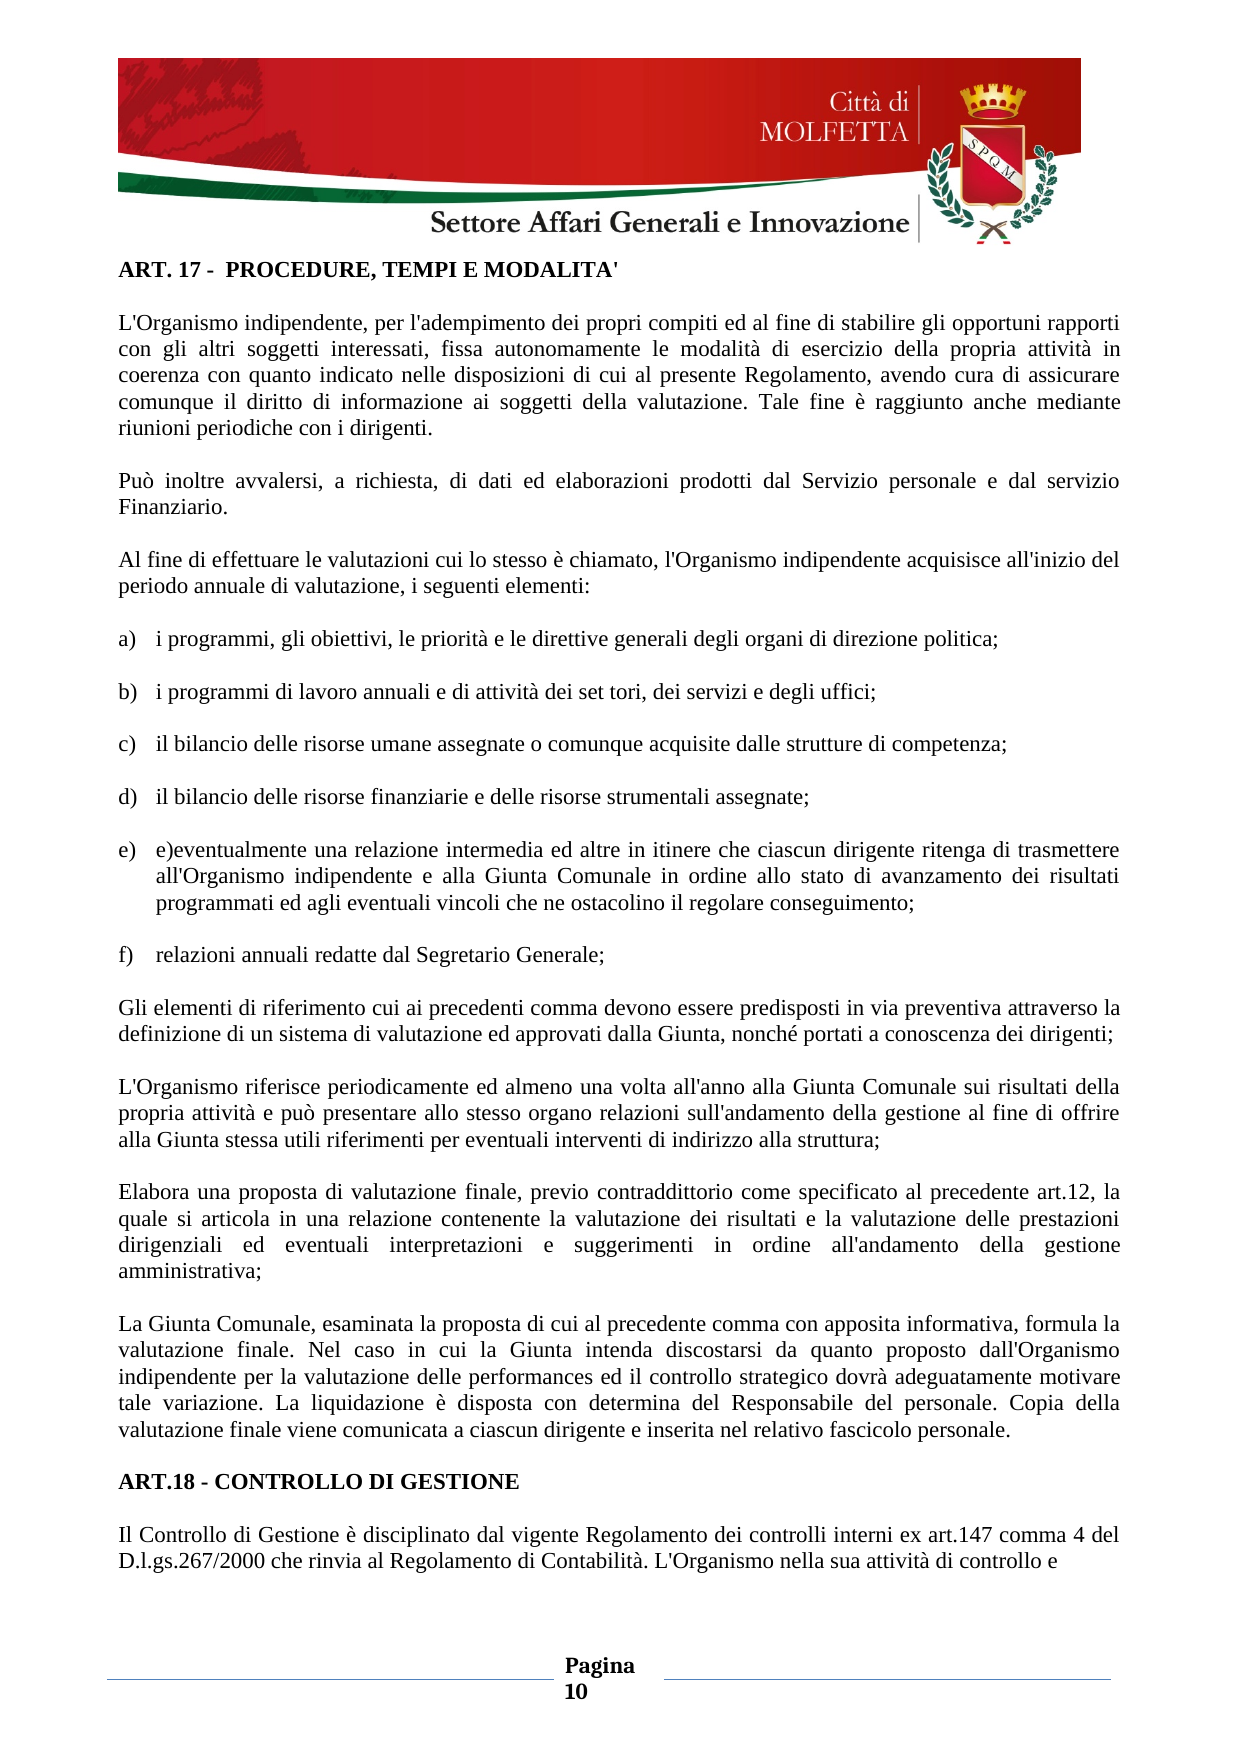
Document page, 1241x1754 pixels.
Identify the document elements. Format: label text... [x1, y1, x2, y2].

list e)eventualmente una relazione intermedia ed altre in itinere che ciascun dirigente ritenga di trasmettere all'Organismo indipendente e alla Giunta Comunale in ordine allo stato di avanzamento dei risultati programmati ed agli eventuali vincoli che ne ostacolino il regolare conseguimento; [118, 836, 1122, 915]
text La Giunta Comunale, esaminata la proposta di cui al precedente comma con apposita informativa, formula la valutazione finale. Nel caso in cui la Giunta intenda discostarsi da quanto proposto dall'Organismo indipendente per la valutazione delle performances ed il controllo strategico dovrà adeguatamente motivare tale variazione. La liquidazione è disposta con determina del Responsabile del personale. Copia della valutazione finale viene comunicata a ciascun dirigente e inserita nel relativo fascicolo personale. [118, 1310, 1122, 1442]
text ART. 17 - PROCEDURE, TEMPI E MODALITA' [118, 256, 1122, 282]
list relazioni annuali redatte dal Segretario Generale; [118, 941, 1122, 968]
list il bilancio delle risorse finanziarie e delle risorse strumentali assegnate; [118, 783, 1122, 809]
list i programmi, gli obiettivi, le priorità e le direttive generali degli organi di direzione politica; [118, 625, 1122, 651]
text Gli elementi di riferimento cui ai precedenti comma devono essere predisposti in via preventiva attraverso la definizione di un sistema di valutazione ed approvati dalla Giunta, nonché portati a conoscenza dei dirigenti; [118, 994, 1122, 1047]
text ART.18 - CONTROLLO DI GESTIONE [118, 1468, 1122, 1495]
text L'Organismo indipendente, per l'adempimento dei propri compiti ed al fine di stabilire gli opportuni rapporti con gli altri soggetti interessati, fissa autonomamente le modalità di esercizio della propria attività in coerenza con quanto indicato nelle disposizioni di cui al presente Regolamento, avendo cura di assicurare comunque il diritto di informazione ai soggetti della valutazione. Tale fine è raggiunto anche mediante riunioni periodiche con i dirigenti. [118, 309, 1122, 441]
picture [118, 58, 1081, 256]
text Al fine di effettuare le valutazioni cui lo stesso è chiamato, l'Organismo indipendente acquisisce all'inizio del periodo annuale di valutazione, i seguenti elementi: [118, 546, 1122, 599]
list i programmi di lavoro annuali e di attività dei set tori, dei servizi e degli uffici; [118, 678, 1122, 704]
text Elabora una proposta di valutazione finale, previo contraddittorio come specificato al precedente art.12, la quale si articola in una relazione contenente la valutazione dei risultati e la valutazione delle prestazioni dirigenziali ed eventuali interpretazioni e suggerimenti in ordine all'andamento della gestione amministrativa; [118, 1178, 1122, 1284]
list il bilancio delle risorse umane assegnate o comunque acquisite dalle strutture di competenza; [118, 730, 1122, 757]
text Può inoltre avvalersi, a richiesta, di dati ed elaborazioni prodotti dal Servizio personale e dal servizio Finanziario. [118, 467, 1122, 519]
text L'Organismo riferisce periodicamente ed almeno una volta all'anno alla Giunta Comunale sui risultati della propria attività e può presentare allo stesso organo relazioni sull'andamento della gestione al fine di offrire alla Giunta stessa utili riferimenti per eventuali interventi di indirizzo alla struttura; [118, 1073, 1122, 1152]
text Il Controllo di Gestione è disciplinato dal vigente Regolamento dei controlli interni ex art.147 comma 4 del D.l.gs.267/2000 che rinvia al Regolamento di Contabilità. L'Organismo nella sua attività di controllo e [118, 1521, 1122, 1574]
